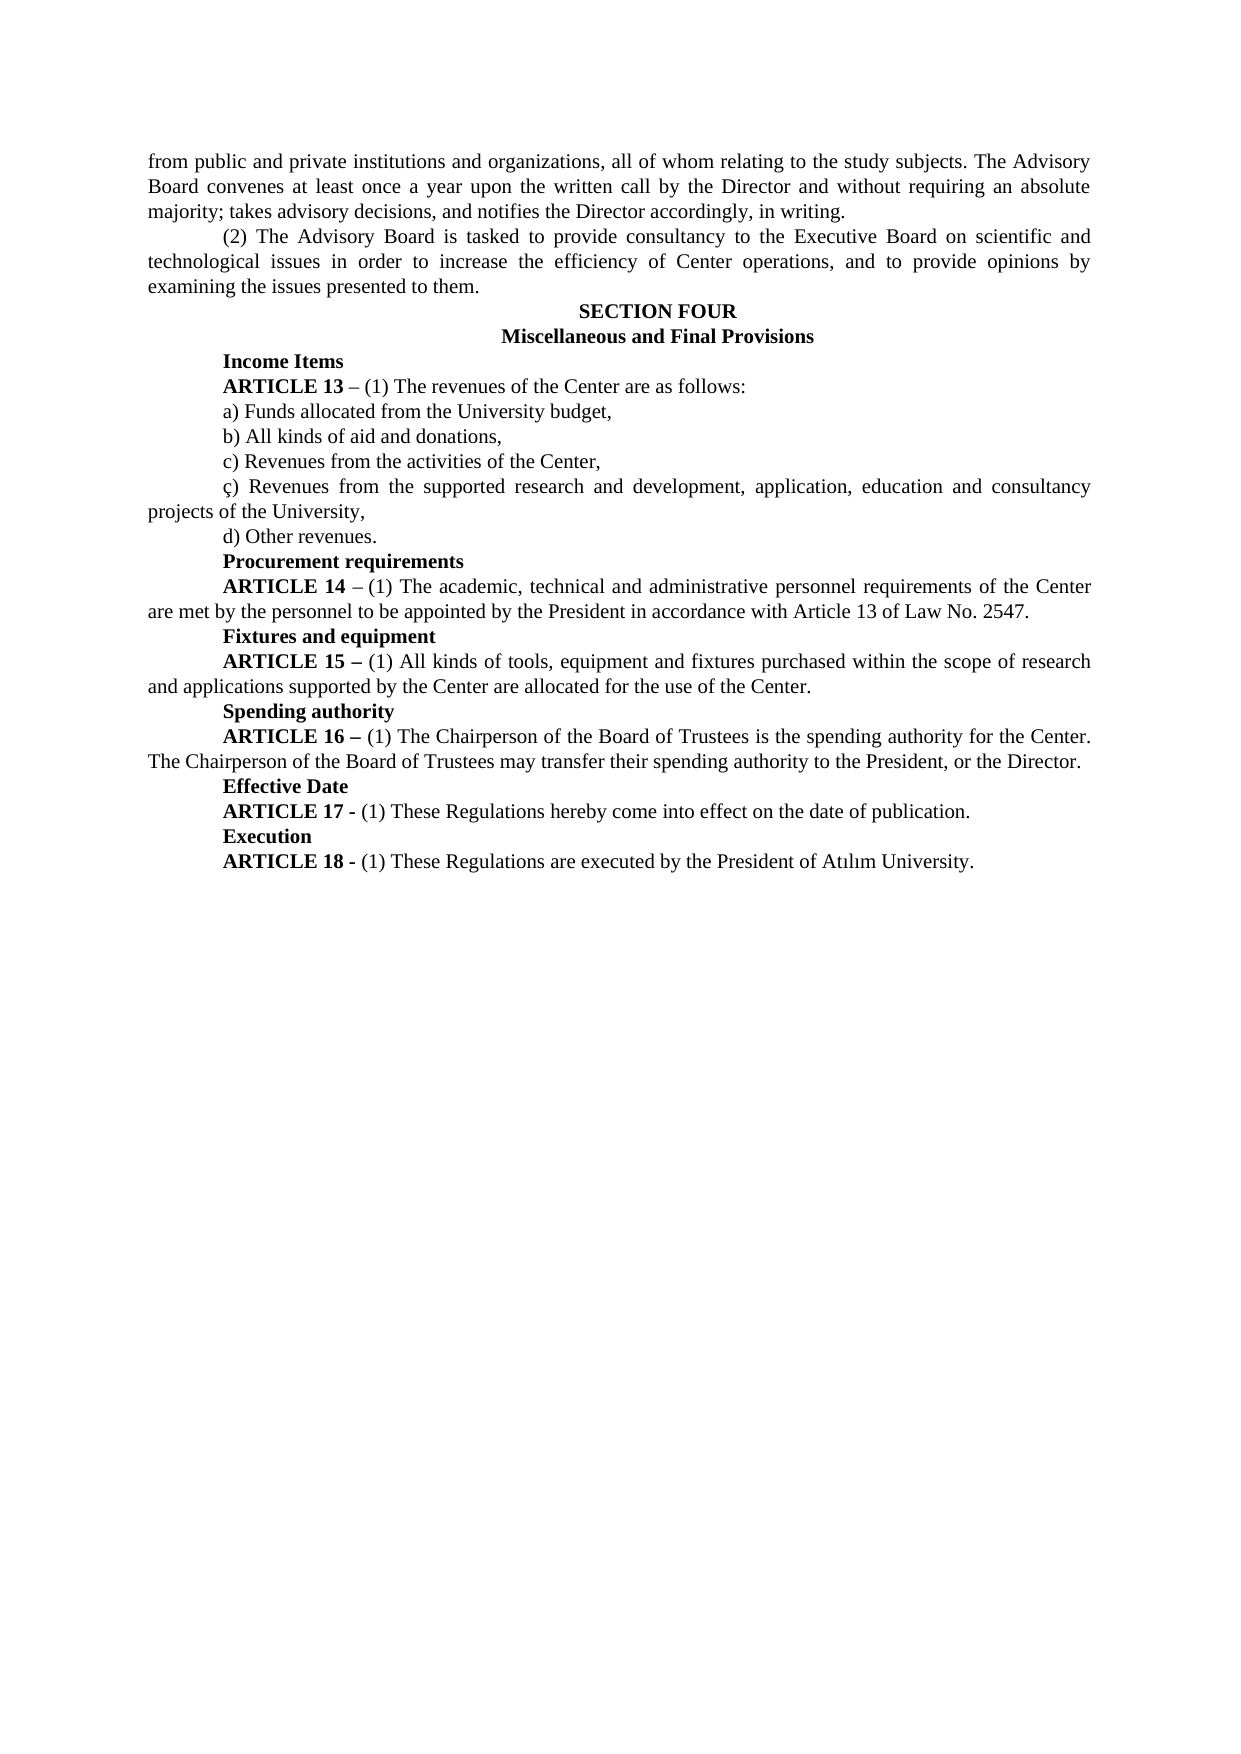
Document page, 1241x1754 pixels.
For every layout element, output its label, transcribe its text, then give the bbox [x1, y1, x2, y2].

text c) Revenues from the activities of the Center, [148, 448, 1093, 473]
text ARTICLE 15 – (1) All kinds of tools, equipment and fixtures purchased within the scope of research and applications supported by the Center are allocated for the use of the Center. [148, 648, 1093, 698]
text b) All kinds of aid and donations, [148, 423, 1093, 448]
text a) Funds allocated from the University budget, [148, 398, 1093, 423]
text Miscellaneous and Final Provisions [148, 323, 1093, 348]
text Effective Date [148, 773, 1093, 798]
text SECTION FOUR [148, 298, 1093, 323]
text ARTICLE 16 – (1) The Chairperson of the Board of Trustees is the spending authority for the Center. The Chairperson of the Board of Trustees may transfer their spending authority to the President, or the Director. [148, 723, 1093, 773]
text ç) Revenues from the supported research and development, application, education and consultancy projects of the University, [148, 473, 1093, 523]
text ARTICLE 13 – (1) The revenues of the Center are as follows: [148, 373, 1093, 398]
text Spending authority [148, 698, 1093, 723]
text ARTICLE 18 - (1) These Regulations are executed by the President of Atılım University. [148, 848, 1093, 873]
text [148, 148, 1093, 223]
text ARTICLE 14 – (1) The academic, technical and administrative personnel requirements of the Center are met by the personnel to be appointed by the President in accordance with Article 13 of Law No. 2547. [148, 573, 1093, 623]
text (2) The Advisory Board is tasked to provide consultancy to the Executive Board on scientific and technological issues in order to increase the efficiency of Center operations, and to provide opinions by examining the issues presented to them. [148, 223, 1093, 298]
text Procurement requirements [148, 548, 1093, 573]
text Income Items [148, 348, 1093, 373]
text Execution [148, 823, 1093, 848]
text Fixtures and equipment [148, 623, 1093, 648]
text ARTICLE 17 - (1) These Regulations hereby come into effect on the date of publication. [148, 798, 1093, 823]
text d) Other revenues. [148, 523, 1093, 548]
